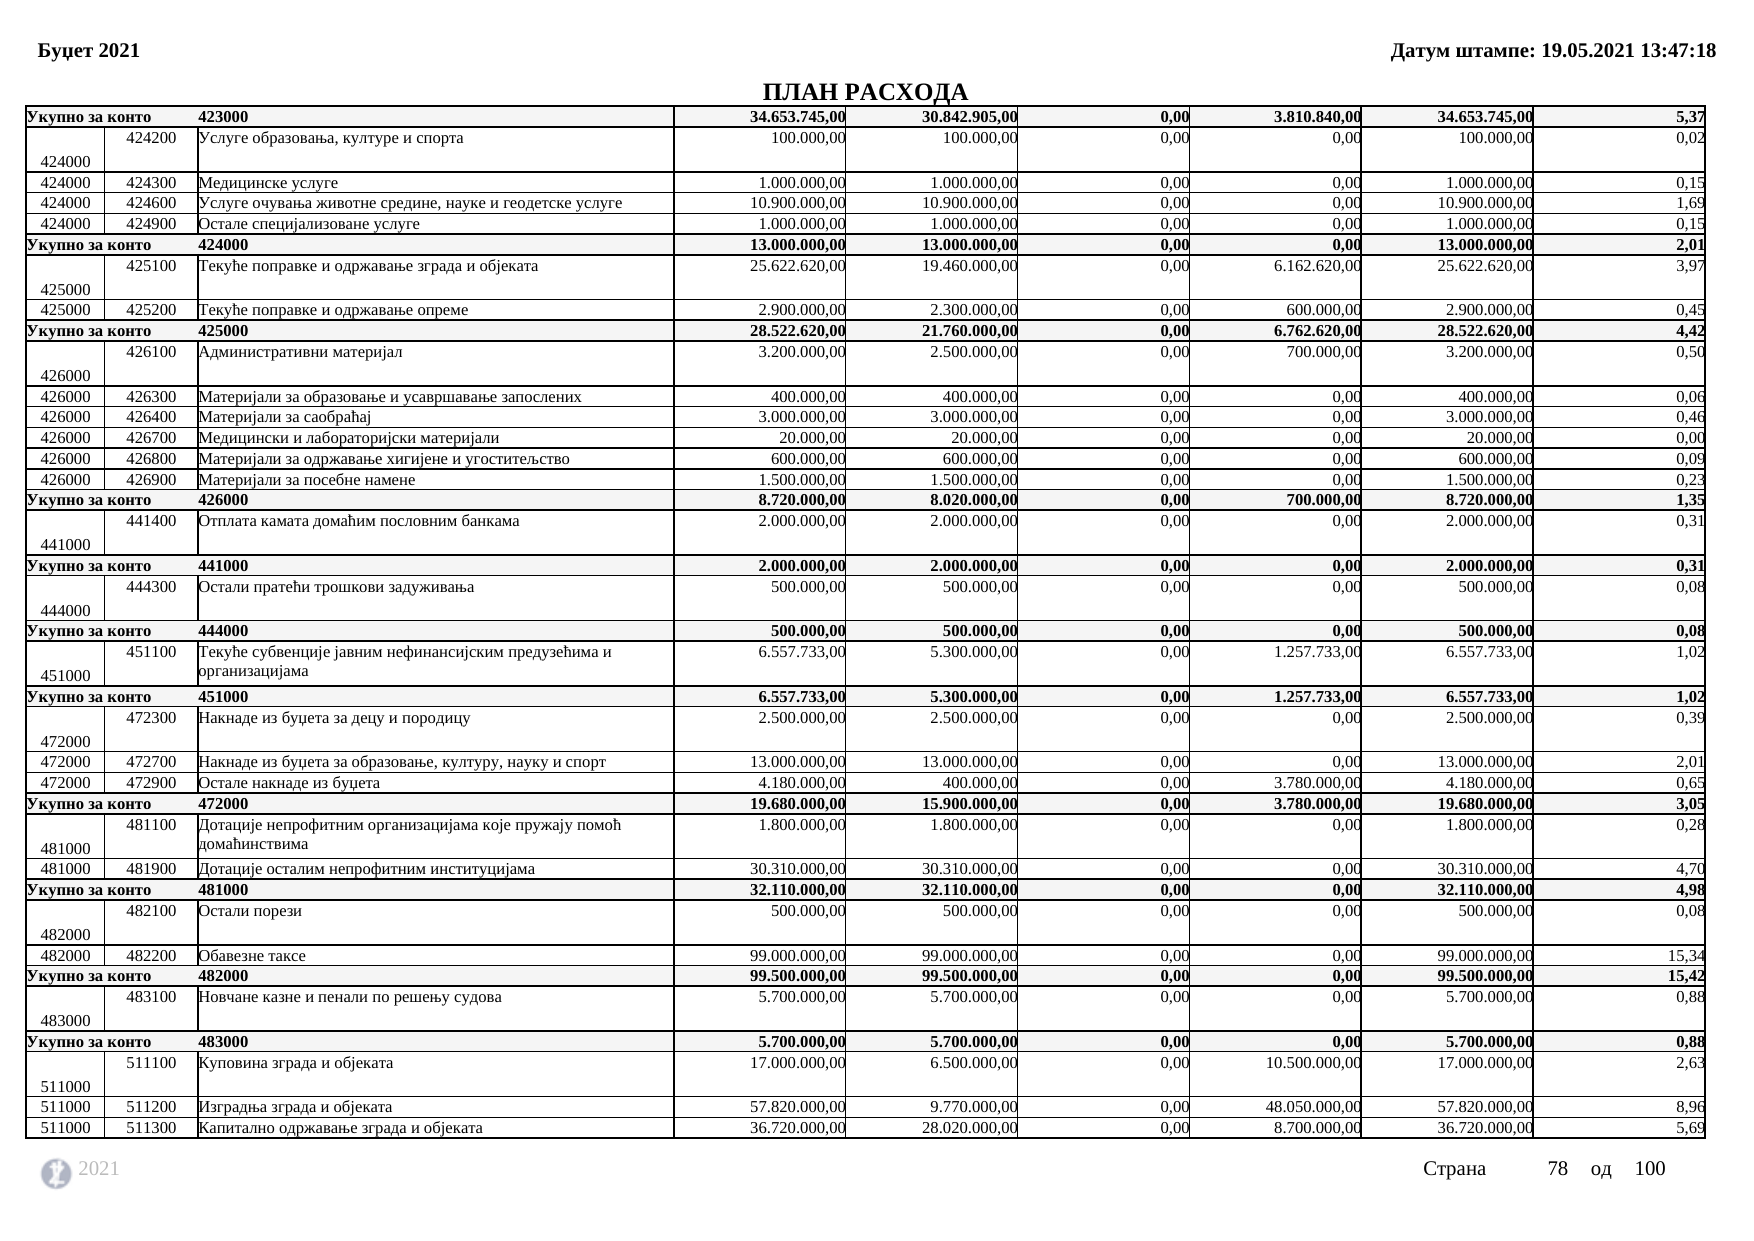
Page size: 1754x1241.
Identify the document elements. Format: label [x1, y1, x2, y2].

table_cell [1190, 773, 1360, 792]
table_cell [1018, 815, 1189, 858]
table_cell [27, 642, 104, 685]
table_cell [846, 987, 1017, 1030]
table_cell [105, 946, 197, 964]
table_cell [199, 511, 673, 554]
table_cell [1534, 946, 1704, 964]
picture [37, 1155, 76, 1194]
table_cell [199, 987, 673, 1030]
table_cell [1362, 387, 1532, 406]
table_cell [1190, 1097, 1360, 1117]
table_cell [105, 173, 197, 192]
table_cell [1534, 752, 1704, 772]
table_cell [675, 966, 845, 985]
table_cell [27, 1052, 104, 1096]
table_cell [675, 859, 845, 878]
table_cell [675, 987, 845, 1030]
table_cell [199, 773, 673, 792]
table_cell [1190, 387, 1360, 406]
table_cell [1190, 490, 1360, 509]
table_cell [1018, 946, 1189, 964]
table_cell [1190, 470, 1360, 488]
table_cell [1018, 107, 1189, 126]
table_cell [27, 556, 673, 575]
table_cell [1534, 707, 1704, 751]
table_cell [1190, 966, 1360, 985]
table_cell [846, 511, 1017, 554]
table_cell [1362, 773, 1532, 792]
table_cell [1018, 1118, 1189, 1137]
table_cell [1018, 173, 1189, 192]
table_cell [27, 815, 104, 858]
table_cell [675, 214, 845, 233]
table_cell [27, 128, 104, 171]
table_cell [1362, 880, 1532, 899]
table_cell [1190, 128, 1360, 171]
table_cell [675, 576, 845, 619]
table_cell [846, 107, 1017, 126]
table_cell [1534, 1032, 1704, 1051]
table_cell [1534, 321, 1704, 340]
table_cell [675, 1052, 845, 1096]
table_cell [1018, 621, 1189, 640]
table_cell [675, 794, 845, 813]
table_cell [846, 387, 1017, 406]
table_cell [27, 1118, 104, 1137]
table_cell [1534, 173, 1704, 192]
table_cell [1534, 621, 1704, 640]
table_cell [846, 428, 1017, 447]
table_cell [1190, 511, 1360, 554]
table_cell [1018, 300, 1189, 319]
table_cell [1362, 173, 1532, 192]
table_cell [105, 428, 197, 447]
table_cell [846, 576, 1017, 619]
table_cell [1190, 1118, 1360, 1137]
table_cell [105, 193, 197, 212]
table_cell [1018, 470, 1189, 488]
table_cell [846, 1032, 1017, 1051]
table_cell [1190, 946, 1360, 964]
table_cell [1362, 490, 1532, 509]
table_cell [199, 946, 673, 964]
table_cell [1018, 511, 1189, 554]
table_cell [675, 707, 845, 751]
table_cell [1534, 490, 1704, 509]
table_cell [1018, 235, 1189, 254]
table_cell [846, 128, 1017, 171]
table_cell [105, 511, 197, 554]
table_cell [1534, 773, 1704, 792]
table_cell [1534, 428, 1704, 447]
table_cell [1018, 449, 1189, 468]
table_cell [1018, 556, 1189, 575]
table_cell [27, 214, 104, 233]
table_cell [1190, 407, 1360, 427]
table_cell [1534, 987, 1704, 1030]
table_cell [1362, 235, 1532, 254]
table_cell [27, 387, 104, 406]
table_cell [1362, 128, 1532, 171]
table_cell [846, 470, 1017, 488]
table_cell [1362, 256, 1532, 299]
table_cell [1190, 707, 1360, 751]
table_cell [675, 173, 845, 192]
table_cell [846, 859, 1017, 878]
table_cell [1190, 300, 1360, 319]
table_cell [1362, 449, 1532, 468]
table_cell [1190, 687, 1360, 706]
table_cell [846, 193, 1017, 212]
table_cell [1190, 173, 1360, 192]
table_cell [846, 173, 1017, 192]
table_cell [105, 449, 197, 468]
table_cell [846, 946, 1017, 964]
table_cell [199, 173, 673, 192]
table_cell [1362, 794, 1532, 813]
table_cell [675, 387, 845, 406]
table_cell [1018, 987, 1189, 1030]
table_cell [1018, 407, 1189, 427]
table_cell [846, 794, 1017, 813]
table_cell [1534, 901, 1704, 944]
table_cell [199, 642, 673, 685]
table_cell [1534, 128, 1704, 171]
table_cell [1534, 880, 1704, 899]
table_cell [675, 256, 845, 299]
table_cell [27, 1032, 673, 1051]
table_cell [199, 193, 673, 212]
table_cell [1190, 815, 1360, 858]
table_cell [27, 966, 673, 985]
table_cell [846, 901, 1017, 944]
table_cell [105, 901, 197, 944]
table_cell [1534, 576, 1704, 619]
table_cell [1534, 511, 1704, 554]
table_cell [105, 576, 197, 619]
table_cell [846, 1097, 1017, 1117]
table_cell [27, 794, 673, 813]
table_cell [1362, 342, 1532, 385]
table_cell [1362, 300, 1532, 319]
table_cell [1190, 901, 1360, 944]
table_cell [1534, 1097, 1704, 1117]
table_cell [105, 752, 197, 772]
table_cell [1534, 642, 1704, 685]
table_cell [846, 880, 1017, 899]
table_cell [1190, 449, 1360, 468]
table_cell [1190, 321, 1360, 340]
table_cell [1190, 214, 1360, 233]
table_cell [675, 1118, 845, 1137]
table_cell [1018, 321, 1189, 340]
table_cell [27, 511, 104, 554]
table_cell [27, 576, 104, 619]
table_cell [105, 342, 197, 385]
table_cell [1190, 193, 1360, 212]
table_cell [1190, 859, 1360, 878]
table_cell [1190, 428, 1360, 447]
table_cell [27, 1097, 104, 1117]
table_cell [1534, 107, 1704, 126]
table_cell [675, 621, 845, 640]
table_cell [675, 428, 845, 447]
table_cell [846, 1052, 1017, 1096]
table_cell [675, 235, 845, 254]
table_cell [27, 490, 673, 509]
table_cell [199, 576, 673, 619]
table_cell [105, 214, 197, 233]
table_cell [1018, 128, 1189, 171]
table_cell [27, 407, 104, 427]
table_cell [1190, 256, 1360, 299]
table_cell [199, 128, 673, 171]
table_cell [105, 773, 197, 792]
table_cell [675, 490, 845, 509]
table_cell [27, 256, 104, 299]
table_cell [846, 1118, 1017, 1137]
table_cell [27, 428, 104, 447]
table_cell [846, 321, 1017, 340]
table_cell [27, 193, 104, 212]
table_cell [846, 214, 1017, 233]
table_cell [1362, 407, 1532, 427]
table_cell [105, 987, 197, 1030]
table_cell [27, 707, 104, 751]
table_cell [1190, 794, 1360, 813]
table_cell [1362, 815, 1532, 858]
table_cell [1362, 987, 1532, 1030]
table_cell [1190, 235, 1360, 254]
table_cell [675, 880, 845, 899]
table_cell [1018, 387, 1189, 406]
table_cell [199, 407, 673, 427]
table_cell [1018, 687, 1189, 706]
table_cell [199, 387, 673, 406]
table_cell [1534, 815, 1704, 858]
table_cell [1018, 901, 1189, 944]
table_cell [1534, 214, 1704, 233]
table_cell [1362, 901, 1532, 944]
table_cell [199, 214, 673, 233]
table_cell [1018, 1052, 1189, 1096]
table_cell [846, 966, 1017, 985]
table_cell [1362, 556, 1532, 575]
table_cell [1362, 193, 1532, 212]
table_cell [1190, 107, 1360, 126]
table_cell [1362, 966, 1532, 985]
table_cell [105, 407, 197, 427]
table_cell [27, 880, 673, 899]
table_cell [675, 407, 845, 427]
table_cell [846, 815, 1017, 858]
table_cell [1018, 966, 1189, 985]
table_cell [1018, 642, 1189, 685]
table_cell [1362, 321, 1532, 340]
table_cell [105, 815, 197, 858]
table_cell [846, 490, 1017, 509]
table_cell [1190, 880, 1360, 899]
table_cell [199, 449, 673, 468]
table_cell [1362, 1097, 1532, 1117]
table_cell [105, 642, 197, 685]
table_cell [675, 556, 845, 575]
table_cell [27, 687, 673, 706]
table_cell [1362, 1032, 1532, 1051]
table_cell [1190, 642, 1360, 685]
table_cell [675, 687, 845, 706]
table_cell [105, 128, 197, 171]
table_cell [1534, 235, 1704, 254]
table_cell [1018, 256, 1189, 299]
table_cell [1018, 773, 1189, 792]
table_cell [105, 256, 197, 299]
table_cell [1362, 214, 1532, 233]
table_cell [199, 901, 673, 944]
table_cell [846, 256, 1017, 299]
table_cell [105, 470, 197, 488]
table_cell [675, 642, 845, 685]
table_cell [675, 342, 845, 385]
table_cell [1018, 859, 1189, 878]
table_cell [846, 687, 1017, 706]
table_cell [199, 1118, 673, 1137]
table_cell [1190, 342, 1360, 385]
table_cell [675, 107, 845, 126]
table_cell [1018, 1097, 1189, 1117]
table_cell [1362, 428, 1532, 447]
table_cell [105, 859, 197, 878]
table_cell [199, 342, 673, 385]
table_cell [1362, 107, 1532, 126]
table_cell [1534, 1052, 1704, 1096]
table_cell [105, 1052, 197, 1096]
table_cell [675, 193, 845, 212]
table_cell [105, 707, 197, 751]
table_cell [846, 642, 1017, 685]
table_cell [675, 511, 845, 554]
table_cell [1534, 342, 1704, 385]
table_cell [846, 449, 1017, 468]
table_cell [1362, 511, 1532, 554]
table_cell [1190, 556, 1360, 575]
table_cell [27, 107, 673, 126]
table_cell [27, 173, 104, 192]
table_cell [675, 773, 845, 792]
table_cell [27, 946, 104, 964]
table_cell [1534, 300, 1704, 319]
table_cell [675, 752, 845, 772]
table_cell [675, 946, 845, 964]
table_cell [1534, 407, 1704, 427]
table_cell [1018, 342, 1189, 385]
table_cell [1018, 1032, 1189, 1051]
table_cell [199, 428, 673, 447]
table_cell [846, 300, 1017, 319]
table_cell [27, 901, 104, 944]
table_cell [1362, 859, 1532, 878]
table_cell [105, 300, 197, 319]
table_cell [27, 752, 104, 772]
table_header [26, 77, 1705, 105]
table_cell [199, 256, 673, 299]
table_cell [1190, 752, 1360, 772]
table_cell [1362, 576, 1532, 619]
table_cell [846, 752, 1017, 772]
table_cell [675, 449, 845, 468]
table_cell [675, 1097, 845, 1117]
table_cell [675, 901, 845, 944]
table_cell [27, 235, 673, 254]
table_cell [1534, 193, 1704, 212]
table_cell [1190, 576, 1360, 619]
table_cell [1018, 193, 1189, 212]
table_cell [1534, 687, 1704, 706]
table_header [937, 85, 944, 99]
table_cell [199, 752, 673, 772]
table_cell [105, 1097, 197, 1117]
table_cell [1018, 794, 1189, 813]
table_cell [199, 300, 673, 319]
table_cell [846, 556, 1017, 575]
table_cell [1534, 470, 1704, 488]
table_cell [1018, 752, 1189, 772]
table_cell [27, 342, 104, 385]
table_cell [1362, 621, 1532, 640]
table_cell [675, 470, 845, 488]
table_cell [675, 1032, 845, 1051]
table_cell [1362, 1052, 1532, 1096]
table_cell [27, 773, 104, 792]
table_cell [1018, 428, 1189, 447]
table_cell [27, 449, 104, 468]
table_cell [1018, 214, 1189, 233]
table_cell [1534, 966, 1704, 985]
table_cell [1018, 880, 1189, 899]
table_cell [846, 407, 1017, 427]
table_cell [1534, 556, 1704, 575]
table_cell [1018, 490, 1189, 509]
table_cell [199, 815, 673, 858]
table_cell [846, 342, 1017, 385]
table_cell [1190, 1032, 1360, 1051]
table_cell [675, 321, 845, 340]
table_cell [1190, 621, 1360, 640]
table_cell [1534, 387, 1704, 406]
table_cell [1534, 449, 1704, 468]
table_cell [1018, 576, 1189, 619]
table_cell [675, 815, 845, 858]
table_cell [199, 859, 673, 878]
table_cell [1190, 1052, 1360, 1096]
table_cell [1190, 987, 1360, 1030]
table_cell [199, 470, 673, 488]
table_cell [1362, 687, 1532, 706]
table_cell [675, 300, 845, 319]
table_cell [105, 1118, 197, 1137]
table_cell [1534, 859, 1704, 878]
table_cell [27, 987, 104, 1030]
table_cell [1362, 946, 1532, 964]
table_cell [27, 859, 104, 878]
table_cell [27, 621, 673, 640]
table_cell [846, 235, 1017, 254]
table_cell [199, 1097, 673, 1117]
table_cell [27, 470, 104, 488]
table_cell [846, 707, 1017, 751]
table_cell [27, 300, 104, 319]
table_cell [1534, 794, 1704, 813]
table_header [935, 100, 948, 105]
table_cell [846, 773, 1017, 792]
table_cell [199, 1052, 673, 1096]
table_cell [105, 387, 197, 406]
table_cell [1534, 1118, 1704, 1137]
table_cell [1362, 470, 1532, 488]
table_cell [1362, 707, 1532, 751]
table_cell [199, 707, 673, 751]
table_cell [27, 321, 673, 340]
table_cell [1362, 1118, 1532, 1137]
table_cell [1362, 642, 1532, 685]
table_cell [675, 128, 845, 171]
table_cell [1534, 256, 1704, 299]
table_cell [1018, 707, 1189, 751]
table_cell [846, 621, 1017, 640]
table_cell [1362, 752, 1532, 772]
